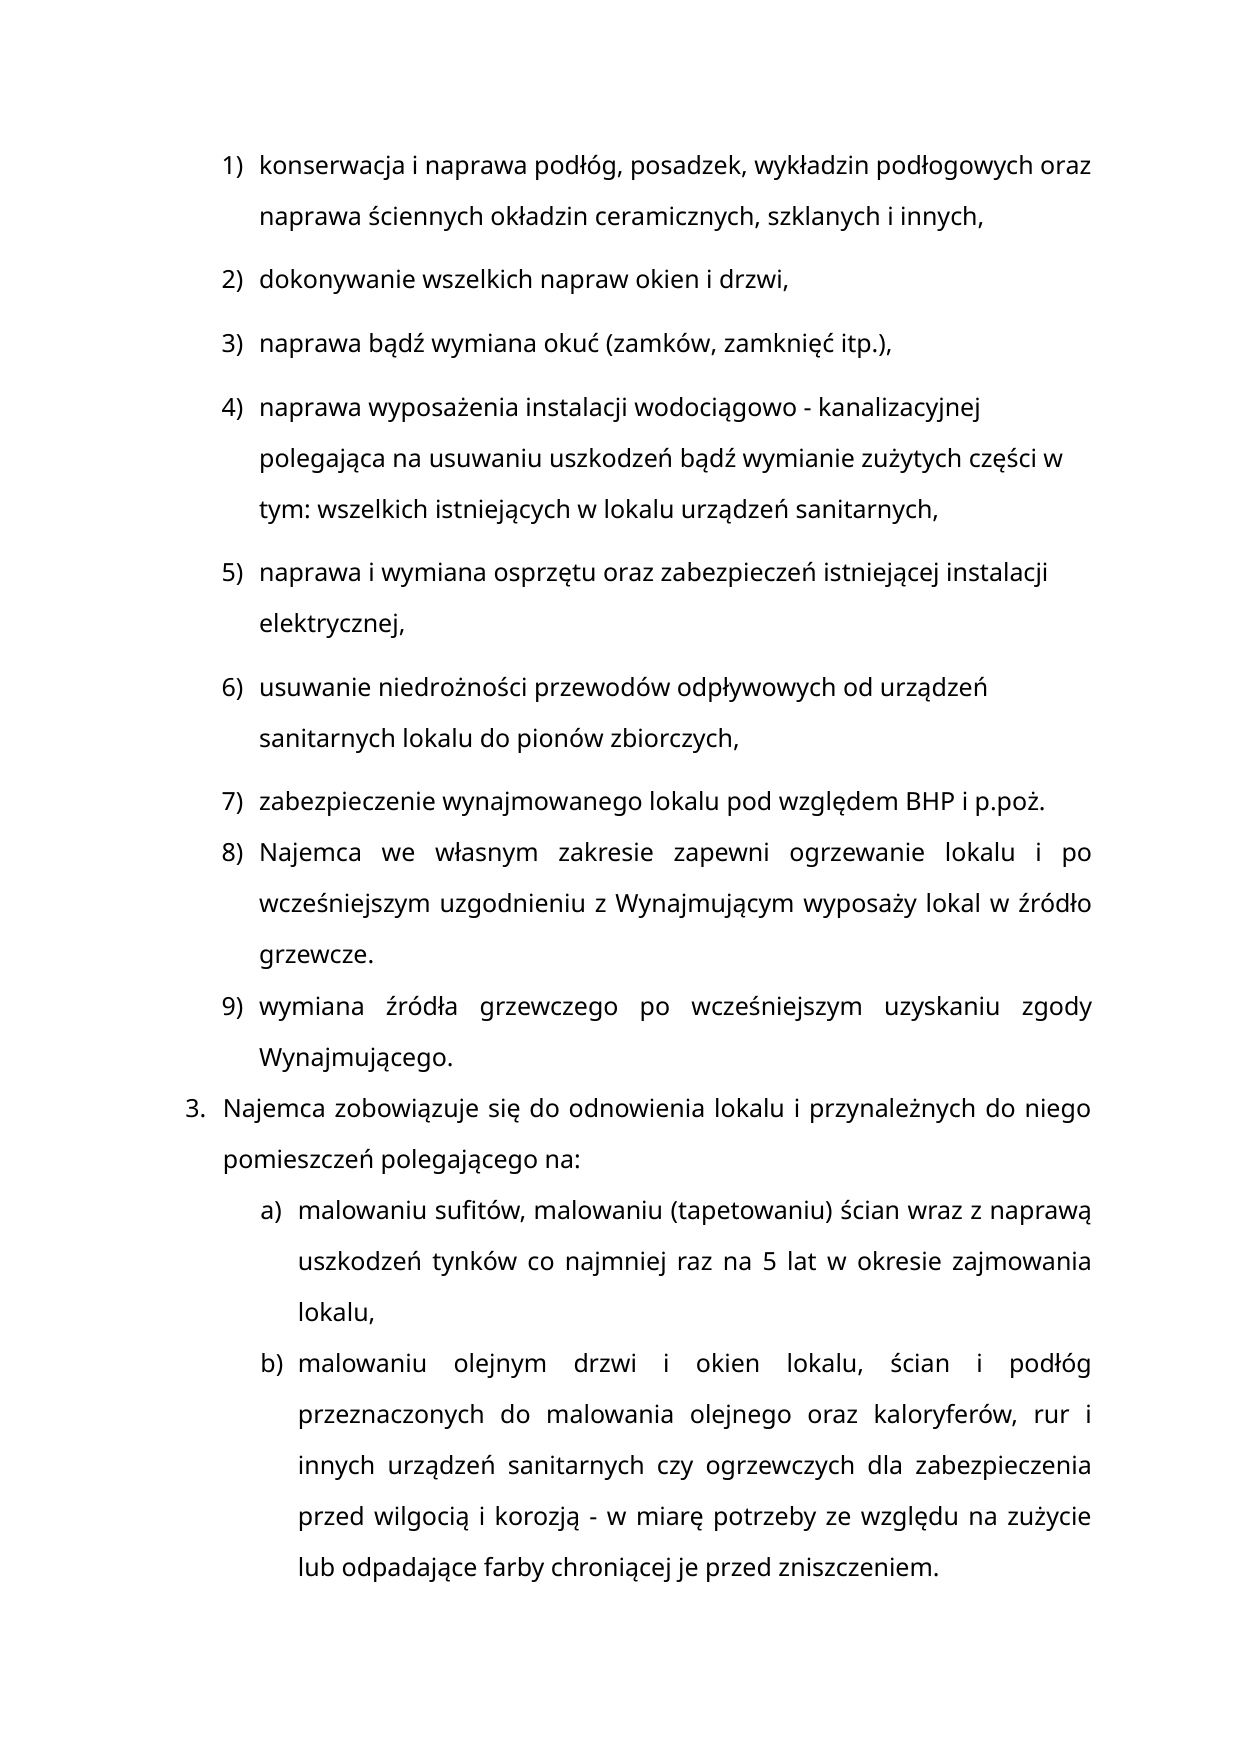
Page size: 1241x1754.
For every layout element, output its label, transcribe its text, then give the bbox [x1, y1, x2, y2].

subtitle dokonywanie wszelkich napraw okien i drzwi, [221, 262, 1093, 296]
subtitle naprawa i wymiana osprzętu oraz zabezpieczeń istniejącej instalacji elektrycznej, [221, 555, 1093, 640]
list malowaniu olejnym drzwi i okien lokalu, ścian i podłóg przeznaczonych do malowania olejnego oraz kaloryferów, rur i innych urządzeń sanitarnych czy ogrzewczych dla zabezpieczenia przed wilgocią i korozją - w miarę potrzeby ze względu na zużycie lub odpadające farby chroniącej je przed zniszczeniem. [260, 1346, 1093, 1584]
subtitle naprawa bądź wymiana okuć (zamków, zamknięć itp.), [221, 326, 1093, 360]
list Najemca we własnym zakresie zapewni ogrzewanie lokalu i po wcześniejszym uzgodnieniu z Wynajmującym wyposaży lokal w źródło grzewcze. [221, 835, 1093, 971]
list Najemca zobowiązuje się do odnowienia lokalu i przynależnych do niego pomieszczeń polegającego na: [185, 1090, 1093, 1175]
list wymiana źródła grzewczego po wcześniejszym uzyskaniu zgody Wynajmującego. [221, 988, 1093, 1073]
subtitle usuwanie niedrożności przewodów odpływowych od urządzeń sanitarnych lokalu do pionów zbiorczych, [221, 669, 1093, 754]
subtitle naprawa wyposażenia instalacji wodociągowo - kanalizacyjnej polegająca na usuwaniu uszkodzeń bądź wymianie zużytych części w tym: wszelkich istniejących w lokalu urządzeń sanitarnych, [221, 389, 1093, 525]
subtitle konserwacja i naprawa podłóg, posadzek, wykładzin podłogowych oraz naprawa ściennych okładzin ceramicznych, szklanych i innych, [221, 148, 1093, 233]
list malowaniu sufitów, malowaniu (tapetowaniu) ścian wraz z naprawą uszkodzeń tynków co najmniej raz na 5 lat w okresie zajmowania lokalu, [260, 1192, 1093, 1328]
subtitle zabezpieczenie wynajmowanego lokalu pod względem BHP i p.poż. [221, 784, 1093, 818]
